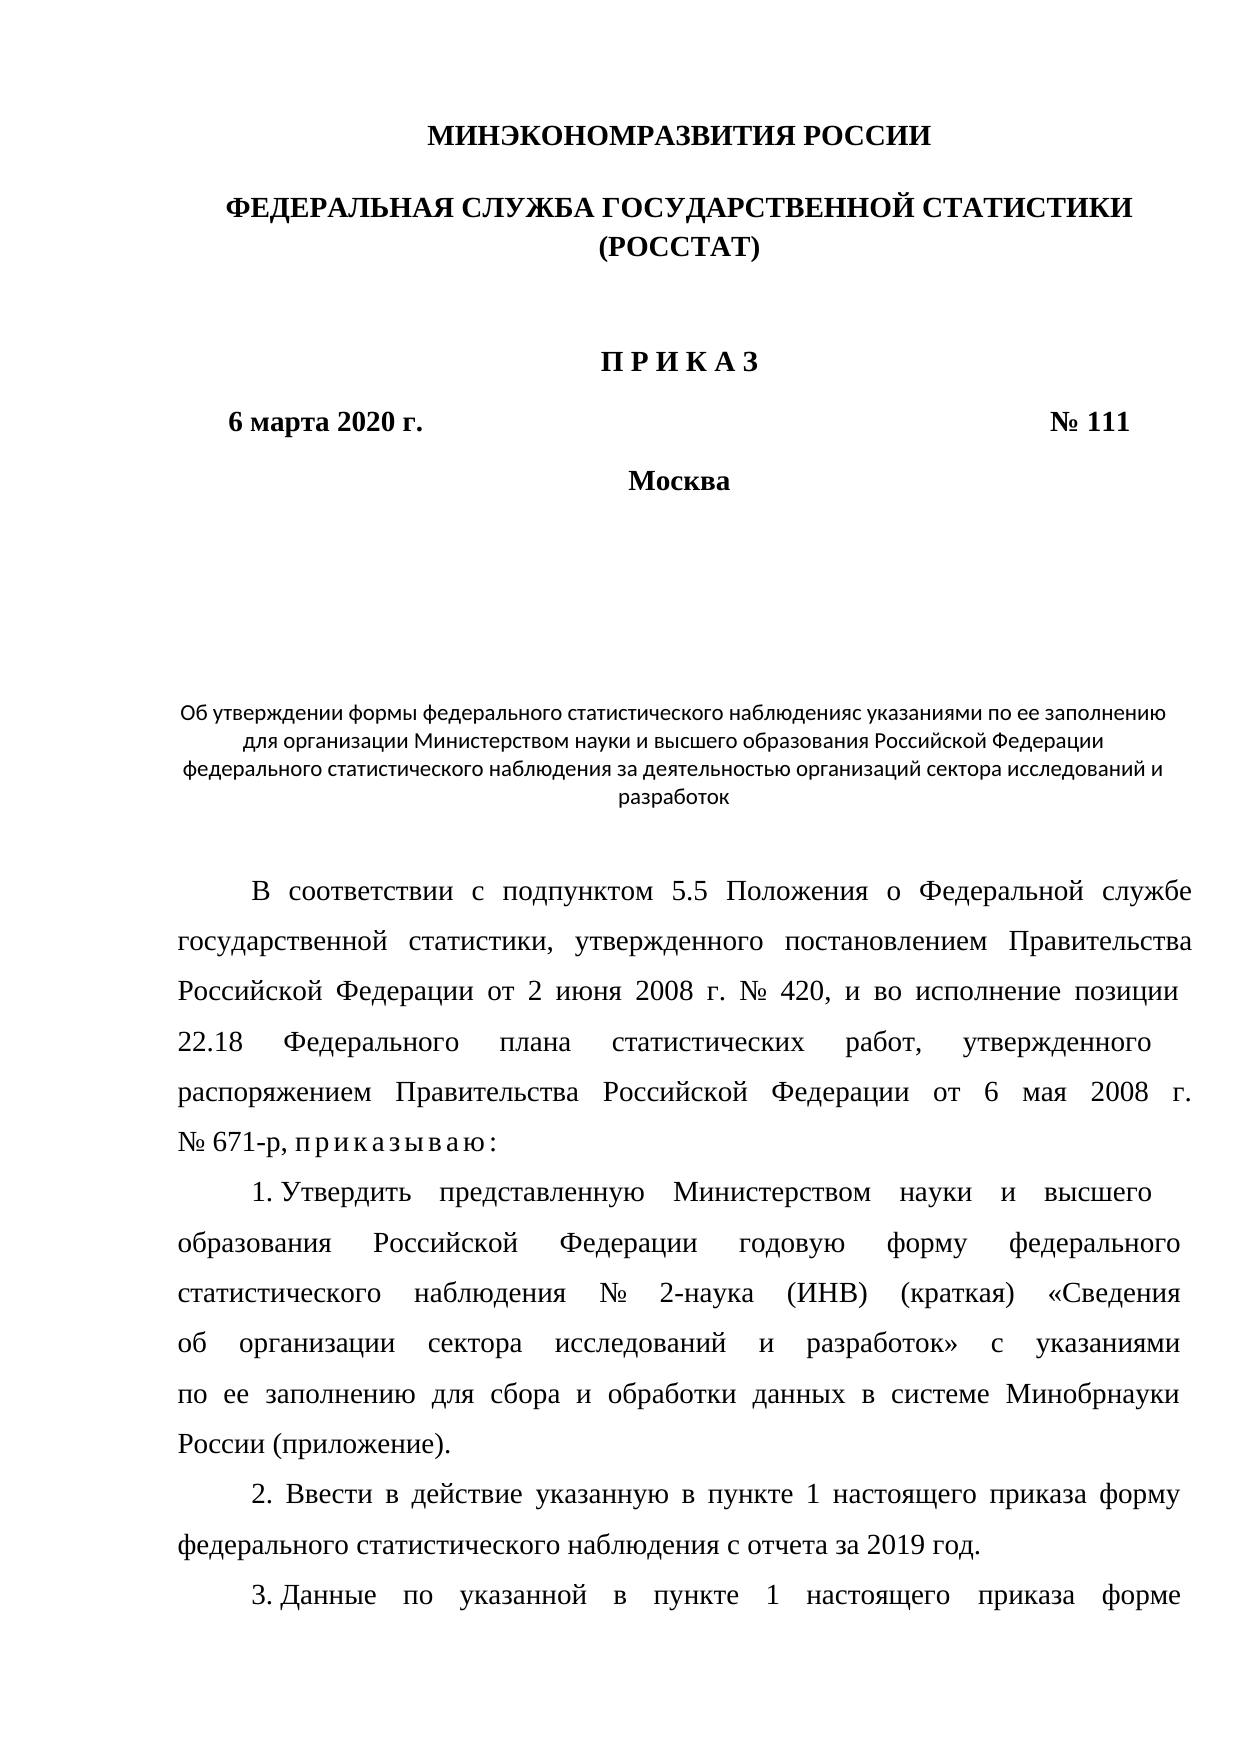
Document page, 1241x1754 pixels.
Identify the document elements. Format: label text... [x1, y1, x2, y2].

text 2. Ввести в действие указанную в пункте 1 настоящего приказа форму федерального статистического наблюдения с отчета за 2019 год. [177, 1476, 1181, 1560]
text (РОССТАТ) [177, 229, 1181, 262]
text П Р И К А З [177, 344, 1181, 378]
text 6 марта 2020 г. № 111 [177, 404, 1181, 437]
text МИНЭКОНОМРАЗВИТИЯ РОССИИ [177, 118, 1181, 152]
text В соответствии с подпунктом 5.5 Положения о Федеральной службе государственной статистики, утвержденного постановлением Правительства Российской Федерации от 2 июня 2008 г. № 420, и во исполнение позиции 22.18 Федерального плана статистических работ, утвержденного распоряжением Правительства Российской Федерации от 6 мая 2008 г. № 671-р, приказываю: [177, 873, 1193, 1158]
text 1. Утвердить представленную Министерством науки и высшего образования Российской Федерации годовую форму федерального статистического наблюдения № 2-наука (ИНВ) (краткая) «Сведения об организации сектора исследований и разработок» с указаниями по ее заполнению для сбора и обработки данных в системе Минобрнауки России (приложение). [177, 1174, 1181, 1460]
text ФЕДЕРАЛЬНАЯ СЛУЖБА ГОСУДАРСТВЕННОЙ СТАТИСТИКИ [177, 190, 1181, 224]
text Москва [177, 463, 1181, 497]
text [177, 1577, 1181, 1661]
